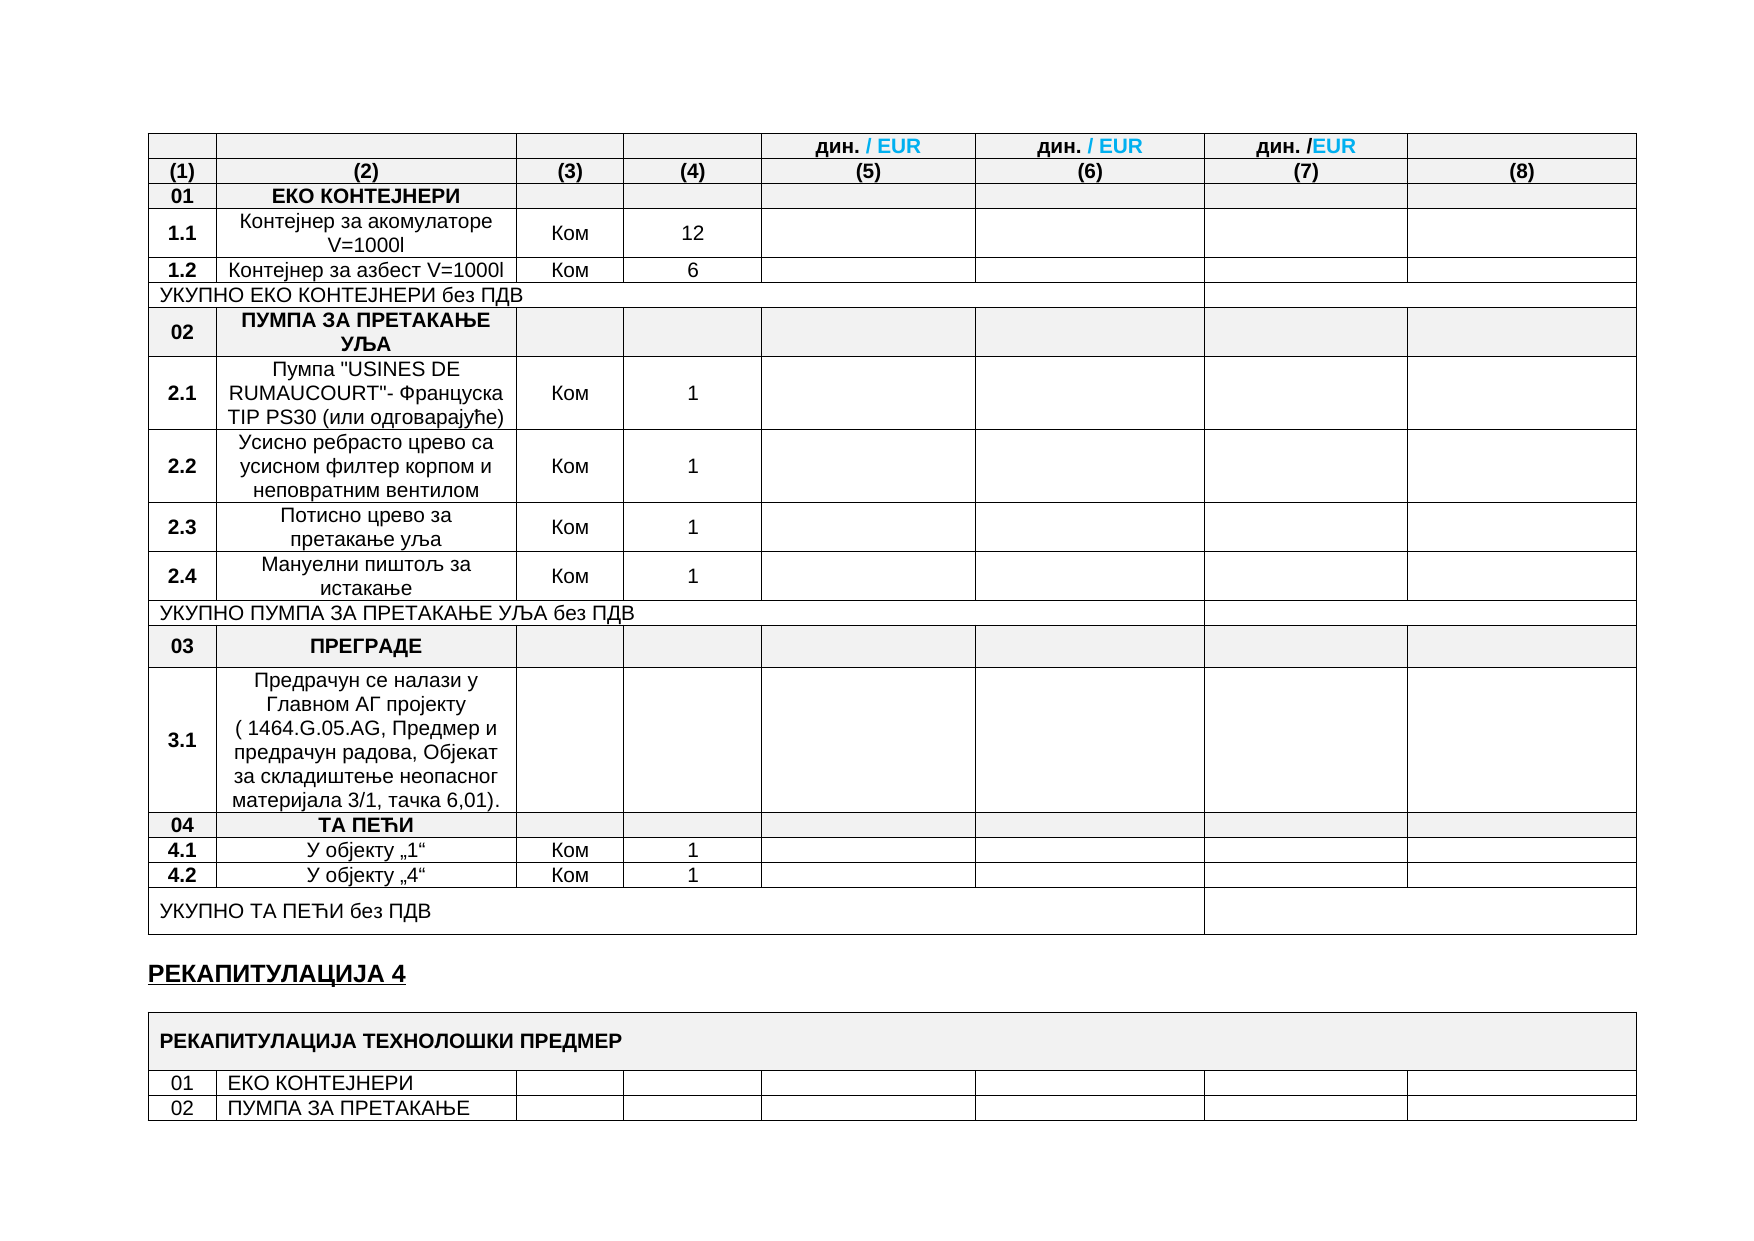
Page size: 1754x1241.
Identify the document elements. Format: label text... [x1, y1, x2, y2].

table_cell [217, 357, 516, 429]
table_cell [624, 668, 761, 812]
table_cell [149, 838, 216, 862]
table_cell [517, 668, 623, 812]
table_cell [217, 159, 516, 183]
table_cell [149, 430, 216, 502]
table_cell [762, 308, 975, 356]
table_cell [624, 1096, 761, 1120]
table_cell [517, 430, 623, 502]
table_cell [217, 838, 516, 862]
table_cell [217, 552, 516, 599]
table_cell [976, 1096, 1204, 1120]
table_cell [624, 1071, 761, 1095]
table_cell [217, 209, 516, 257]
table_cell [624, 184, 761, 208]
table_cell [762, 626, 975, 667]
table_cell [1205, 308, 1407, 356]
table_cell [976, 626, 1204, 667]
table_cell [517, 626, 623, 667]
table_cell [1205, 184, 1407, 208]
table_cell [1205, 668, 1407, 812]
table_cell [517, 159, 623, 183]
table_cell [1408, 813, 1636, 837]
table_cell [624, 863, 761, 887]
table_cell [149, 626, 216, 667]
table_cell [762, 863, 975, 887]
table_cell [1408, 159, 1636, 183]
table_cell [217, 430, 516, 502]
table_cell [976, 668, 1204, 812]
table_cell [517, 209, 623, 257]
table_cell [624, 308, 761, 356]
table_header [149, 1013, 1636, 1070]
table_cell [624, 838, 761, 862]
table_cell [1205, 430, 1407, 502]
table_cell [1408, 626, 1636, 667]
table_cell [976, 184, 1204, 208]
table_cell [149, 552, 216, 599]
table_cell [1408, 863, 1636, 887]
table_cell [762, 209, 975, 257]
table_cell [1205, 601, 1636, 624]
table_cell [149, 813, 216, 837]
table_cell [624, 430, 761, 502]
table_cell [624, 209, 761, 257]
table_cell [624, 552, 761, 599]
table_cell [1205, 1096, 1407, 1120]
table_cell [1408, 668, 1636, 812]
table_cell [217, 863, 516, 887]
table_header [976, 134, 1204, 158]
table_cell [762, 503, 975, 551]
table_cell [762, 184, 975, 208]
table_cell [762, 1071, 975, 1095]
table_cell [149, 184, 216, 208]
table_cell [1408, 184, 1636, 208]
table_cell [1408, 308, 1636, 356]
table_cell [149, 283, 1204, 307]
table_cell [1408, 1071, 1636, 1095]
text РЕКАПИТУЛАЦИЈА 4 [148, 959, 1636, 988]
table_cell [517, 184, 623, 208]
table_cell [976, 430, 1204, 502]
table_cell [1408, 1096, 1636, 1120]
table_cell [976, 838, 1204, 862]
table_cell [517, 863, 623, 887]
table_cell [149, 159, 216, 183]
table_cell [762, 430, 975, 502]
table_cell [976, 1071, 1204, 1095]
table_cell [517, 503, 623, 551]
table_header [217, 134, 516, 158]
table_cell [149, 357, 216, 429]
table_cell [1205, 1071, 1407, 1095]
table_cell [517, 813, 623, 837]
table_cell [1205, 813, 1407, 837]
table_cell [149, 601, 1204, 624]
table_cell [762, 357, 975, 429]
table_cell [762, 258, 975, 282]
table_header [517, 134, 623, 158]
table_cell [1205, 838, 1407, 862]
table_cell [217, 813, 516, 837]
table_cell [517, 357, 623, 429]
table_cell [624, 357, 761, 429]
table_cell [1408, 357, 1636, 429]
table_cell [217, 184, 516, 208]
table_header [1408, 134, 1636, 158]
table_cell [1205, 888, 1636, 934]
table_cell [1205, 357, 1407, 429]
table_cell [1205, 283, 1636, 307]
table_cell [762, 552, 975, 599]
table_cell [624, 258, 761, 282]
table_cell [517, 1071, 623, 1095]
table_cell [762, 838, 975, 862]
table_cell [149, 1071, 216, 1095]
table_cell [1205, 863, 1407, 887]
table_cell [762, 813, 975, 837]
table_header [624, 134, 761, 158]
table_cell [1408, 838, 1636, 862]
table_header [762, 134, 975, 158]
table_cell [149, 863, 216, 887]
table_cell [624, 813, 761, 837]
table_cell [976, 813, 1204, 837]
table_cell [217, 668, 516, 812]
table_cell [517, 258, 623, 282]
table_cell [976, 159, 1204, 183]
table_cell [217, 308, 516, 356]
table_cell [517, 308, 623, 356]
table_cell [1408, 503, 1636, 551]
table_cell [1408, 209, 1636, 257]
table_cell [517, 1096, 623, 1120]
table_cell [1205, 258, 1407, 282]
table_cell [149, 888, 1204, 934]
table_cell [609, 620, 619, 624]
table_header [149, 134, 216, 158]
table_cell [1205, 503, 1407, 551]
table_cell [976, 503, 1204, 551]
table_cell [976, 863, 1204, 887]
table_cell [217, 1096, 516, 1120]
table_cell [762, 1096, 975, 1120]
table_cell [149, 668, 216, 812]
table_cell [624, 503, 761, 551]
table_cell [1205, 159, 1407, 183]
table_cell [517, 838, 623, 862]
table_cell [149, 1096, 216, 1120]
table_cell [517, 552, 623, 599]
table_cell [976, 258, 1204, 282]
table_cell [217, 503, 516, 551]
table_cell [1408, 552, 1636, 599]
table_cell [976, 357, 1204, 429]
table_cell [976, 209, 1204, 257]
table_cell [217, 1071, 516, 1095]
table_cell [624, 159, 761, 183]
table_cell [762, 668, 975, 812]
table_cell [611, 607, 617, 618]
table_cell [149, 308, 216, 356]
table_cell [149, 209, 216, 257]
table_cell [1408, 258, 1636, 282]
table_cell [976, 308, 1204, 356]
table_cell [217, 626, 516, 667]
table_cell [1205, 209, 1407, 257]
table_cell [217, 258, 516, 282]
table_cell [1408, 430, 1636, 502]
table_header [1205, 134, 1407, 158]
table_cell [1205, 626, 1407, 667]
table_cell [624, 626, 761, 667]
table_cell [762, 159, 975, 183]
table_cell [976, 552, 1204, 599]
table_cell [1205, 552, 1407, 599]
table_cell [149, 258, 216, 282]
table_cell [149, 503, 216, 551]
